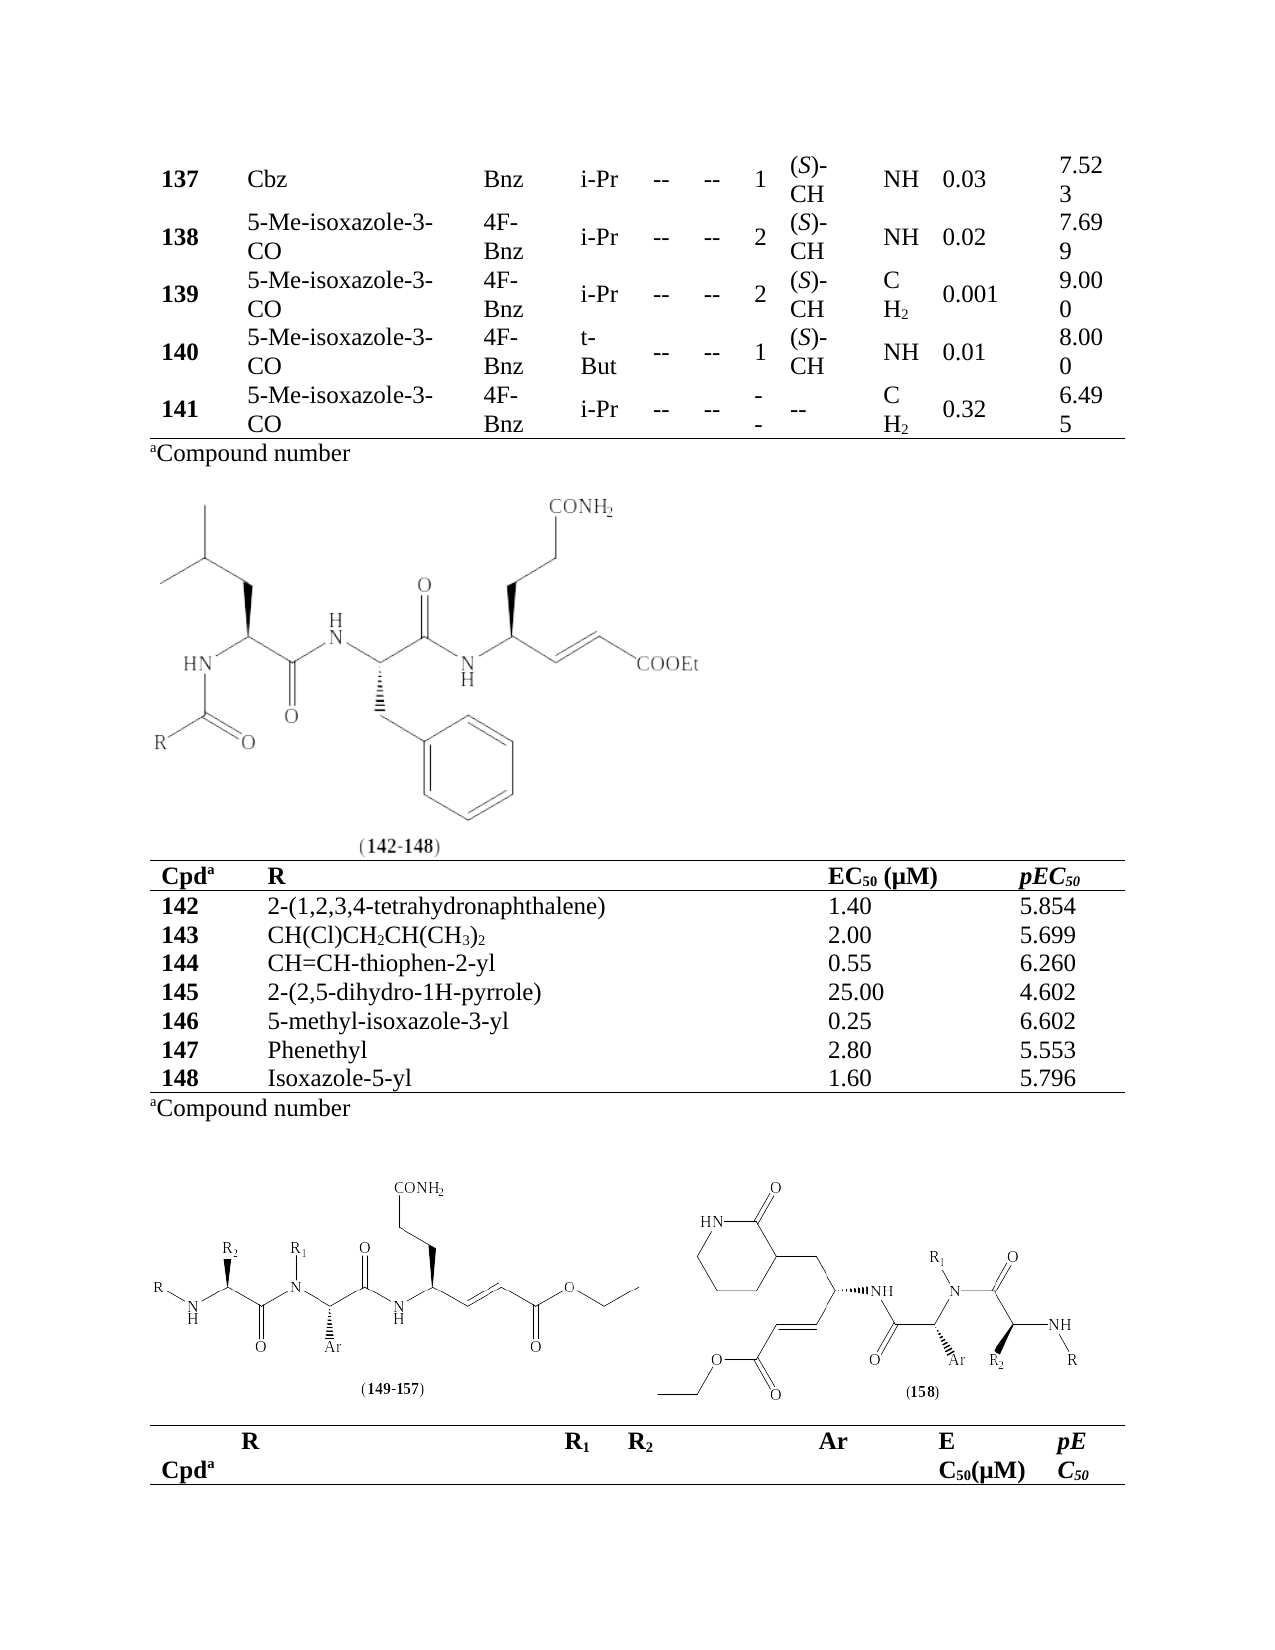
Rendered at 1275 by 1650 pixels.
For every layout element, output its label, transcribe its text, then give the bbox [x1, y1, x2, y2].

table_cell 145 [150, 977, 256, 1006]
table_cell 147 [150, 1035, 256, 1063]
table_cell 1 [743, 323, 778, 380]
table_cell Bnz [472, 150, 569, 207]
table_cell -- [692, 150, 743, 207]
table_cell 6.260 [1008, 949, 1125, 977]
table_cell 2-(1,2,3,4-tetrahydronaphthalene) [256, 891, 817, 920]
text aCompound number [150, 439, 1125, 467]
table_cell Phenethyl [256, 1035, 817, 1063]
table_cell -- [692, 380, 743, 437]
table_cell CH2 [872, 265, 931, 322]
table_cell 138 [150, 208, 236, 265]
table_cell -- [692, 208, 743, 265]
table_cell 5-Me-isoxazole-3-CO [236, 208, 472, 265]
table_cell 5-methyl-isoxazole-3-yl [256, 1006, 817, 1035]
table_cell i-Pr [569, 265, 642, 322]
table_cell 0.001 [931, 265, 1048, 322]
table_cell (S)-CH [779, 150, 872, 207]
table_header EC50 (μM) [817, 861, 1008, 890]
table_cell 0.01 [931, 323, 1048, 380]
table_cell t-But [569, 323, 642, 380]
table_cell -- [642, 380, 692, 437]
table_cell 0.32 [931, 380, 1048, 437]
table_cell 1.60 [817, 1064, 1008, 1092]
table_cell 142 [150, 891, 256, 920]
table_cell CH2 [872, 380, 931, 437]
table_cell 140 [150, 323, 236, 380]
table_cell 2.80 [817, 1035, 1008, 1063]
table_cell -- [779, 380, 872, 437]
table_cell -- [642, 265, 692, 322]
table_cell -- [642, 323, 692, 380]
table_cell 0.03 [931, 150, 1048, 207]
table_cell Cbz [236, 150, 472, 207]
table_cell 143 [150, 920, 256, 948]
table_cell CH(Cl)CH2CH(CH3)2 [256, 920, 817, 948]
text aCompound number [150, 1093, 1125, 1122]
table_cell (S)-CH [779, 323, 872, 380]
table_cell 6.495 [1048, 380, 1125, 437]
table_cell 148 [150, 1064, 256, 1092]
table_cell 5-Me-isoxazole-3-CO [236, 265, 472, 322]
table_cell 5.553 [1008, 1035, 1125, 1063]
table_cell i-Pr [569, 150, 642, 207]
table_header Cpda [150, 861, 256, 890]
table_header Ar [808, 1426, 927, 1484]
table_cell 1.40 [817, 891, 1008, 920]
table_cell NH [872, 208, 931, 265]
table_cell -- [692, 265, 743, 322]
table_cell 4F-Bnz [472, 208, 569, 265]
table_header pEC50 [1008, 861, 1125, 890]
table_cell 8.000 [1048, 323, 1125, 380]
table_cell Isoxazole-5-yl [256, 1064, 817, 1092]
table_header R [230, 1426, 553, 1484]
table_cell 5.699 [1008, 920, 1125, 948]
table_header pEC50 [1046, 1426, 1125, 1484]
table_cell NH [872, 323, 931, 380]
table_cell 2 [743, 265, 778, 322]
table_cell 2 [743, 208, 778, 265]
table_cell 4.602 [1008, 977, 1125, 1006]
table_cell 139 [150, 265, 236, 322]
table_header R2 [616, 1426, 807, 1484]
table_cell -- [743, 380, 778, 437]
table_cell 2.00 [817, 920, 1008, 948]
table_cell 9.000 [1048, 265, 1125, 322]
table_cell i-Pr [569, 380, 642, 437]
table_header EC50(µM) [927, 1426, 1046, 1484]
table_cell 0.02 [931, 208, 1048, 265]
table_cell 4F-Bnz [472, 380, 569, 437]
table_cell 5-Me-isoxazole-3-CO [236, 380, 472, 437]
table_cell 6.602 [1008, 1006, 1125, 1035]
table_cell 7.699 [1048, 208, 1125, 265]
table_cell -- [692, 323, 743, 380]
table_cell 25.00 [817, 977, 1008, 1006]
table_cell i-Pr [569, 208, 642, 265]
table_cell CH=CH-thiophen-2-yl [256, 949, 817, 977]
table_cell -- [642, 150, 692, 207]
table_cell NH [872, 150, 931, 207]
table_header Cpda [150, 1426, 230, 1484]
table_cell 5-Me-isoxazole-3-CO [236, 323, 472, 380]
table_header R [256, 861, 817, 890]
table_cell 4F-Bnz [472, 323, 569, 380]
table_cell 146 [150, 1006, 256, 1035]
table_cell 5.854 [1008, 891, 1125, 920]
table_cell -- [642, 208, 692, 265]
table_cell 0.25 [817, 1006, 1008, 1035]
table_cell 141 [150, 380, 236, 437]
table_cell 5.796 [1008, 1064, 1125, 1092]
table_cell 2-(2,5-dihydro-1H-pyrrole) [256, 977, 817, 1006]
table_cell (S)-CH [779, 265, 872, 322]
table_cell 144 [150, 949, 256, 977]
table_cell 0.55 [817, 949, 1008, 977]
table_cell (S)-CH [779, 208, 872, 265]
table_header R1 [553, 1426, 616, 1484]
table_cell 137 [150, 150, 236, 207]
table_cell 7.523 [1048, 150, 1125, 207]
table_cell 4F-Bnz [472, 265, 569, 322]
table_cell 1 [743, 150, 778, 207]
